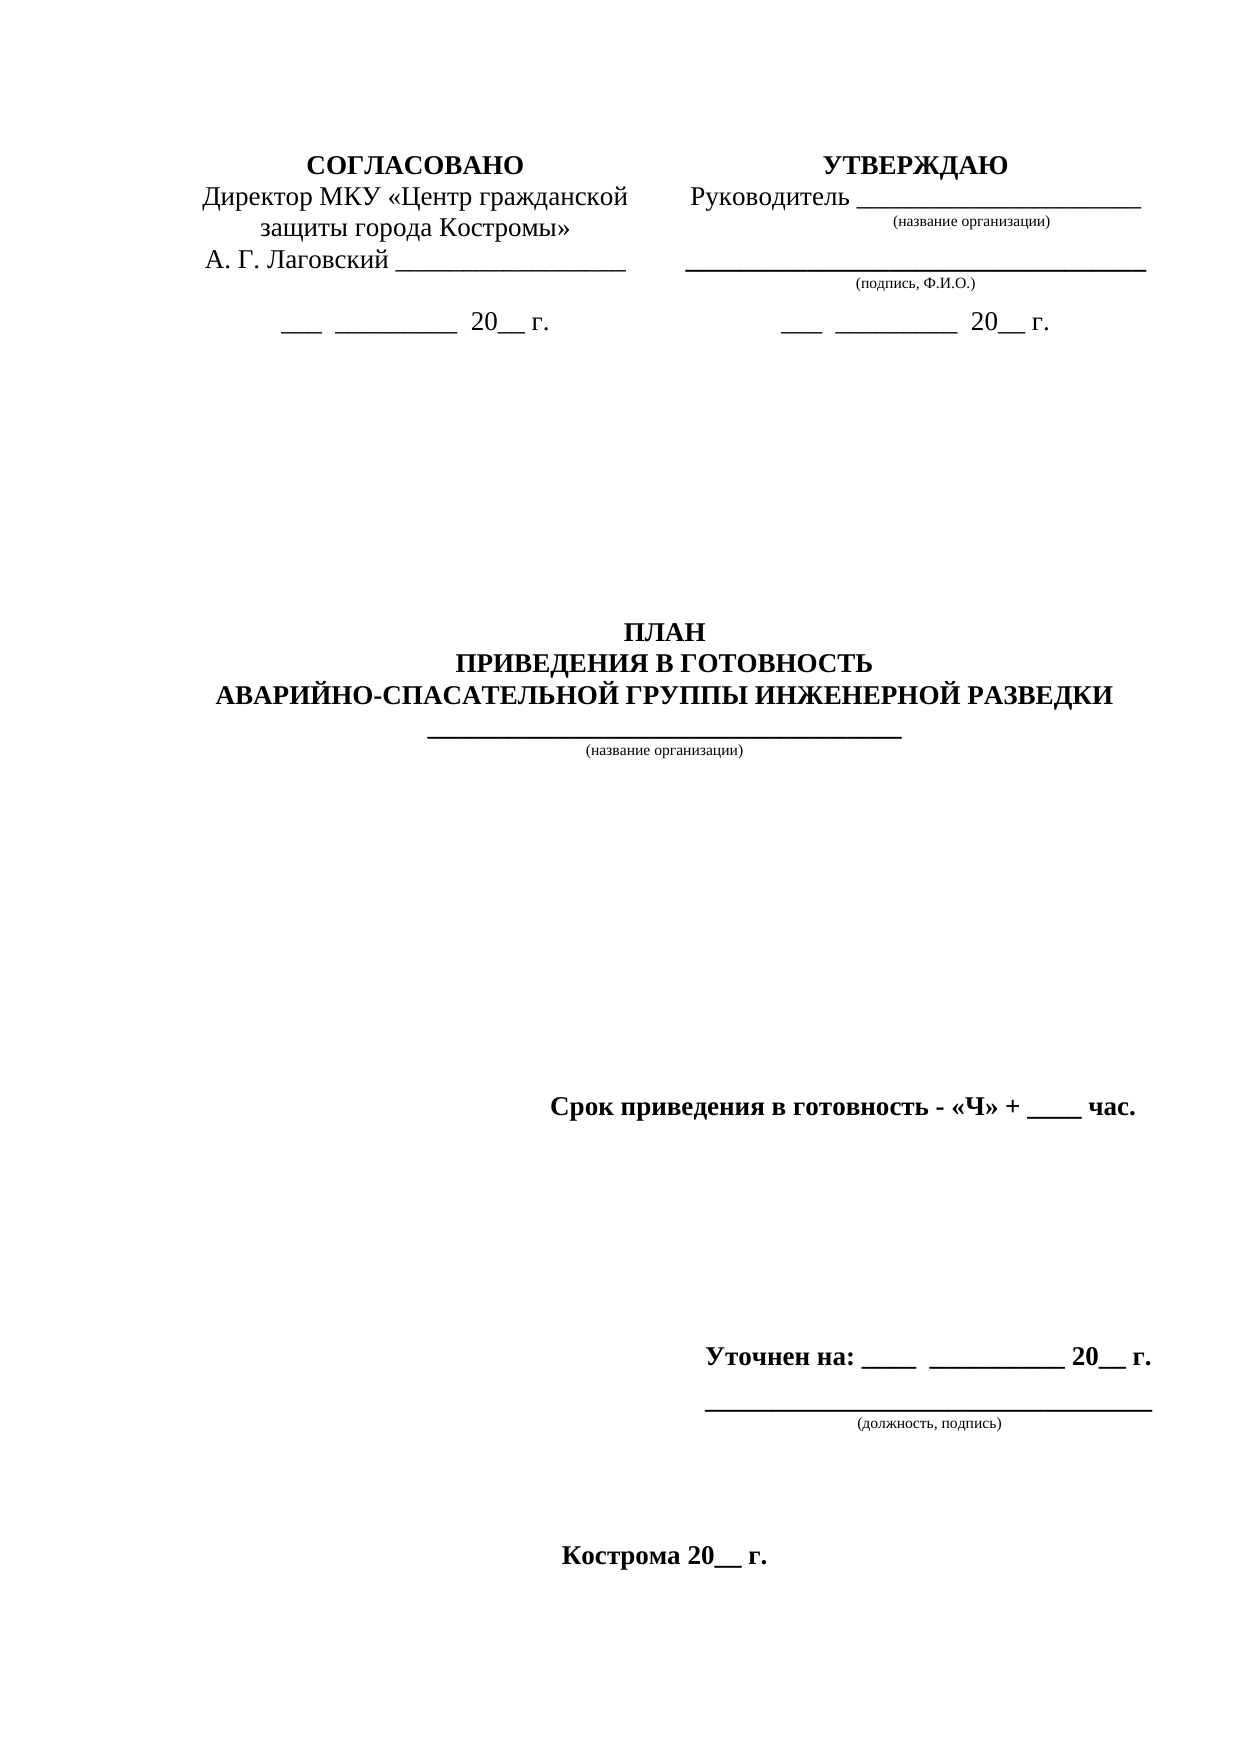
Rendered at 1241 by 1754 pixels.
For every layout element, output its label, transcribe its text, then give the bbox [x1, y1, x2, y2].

table_header УТВЕРЖДАЮ Руководитель _____________________ (название организации) __________________________________ (подпись, Ф.И.О.) ___ _________ 20__ г. [664, 149, 1167, 367]
text ПЛАН [177, 616, 1152, 648]
text (должность, подпись) [472, 1414, 1152, 1446]
text Срок приведения в готовность - «Ч» + ____ час. [177, 1090, 1152, 1121]
text _________________________________ [472, 1383, 1152, 1414]
text Уточнен на: ____ __________ 20__ г. [472, 1339, 1152, 1371]
text ___________________________________ [177, 710, 1152, 741]
text (название организации) [177, 741, 1152, 772]
text Кострома 20__ г. [177, 1539, 1152, 1570]
text ПРИВЕДЕНИЯ В ГОТОВНОСТЬ [177, 648, 1152, 679]
table_header СОГЛАСОВАНО Директор МКУ «Центр гражданской защиты города Костромы» А. Г. Лаговский _________________ ___ _________ 20__ г. [166, 149, 664, 367]
text АВАРИЙНО-СПАСАТЕЛЬНОЙ ГРУППЫ ИНЖЕНЕРНОЙ РАЗВЕДКИ [177, 679, 1152, 710]
